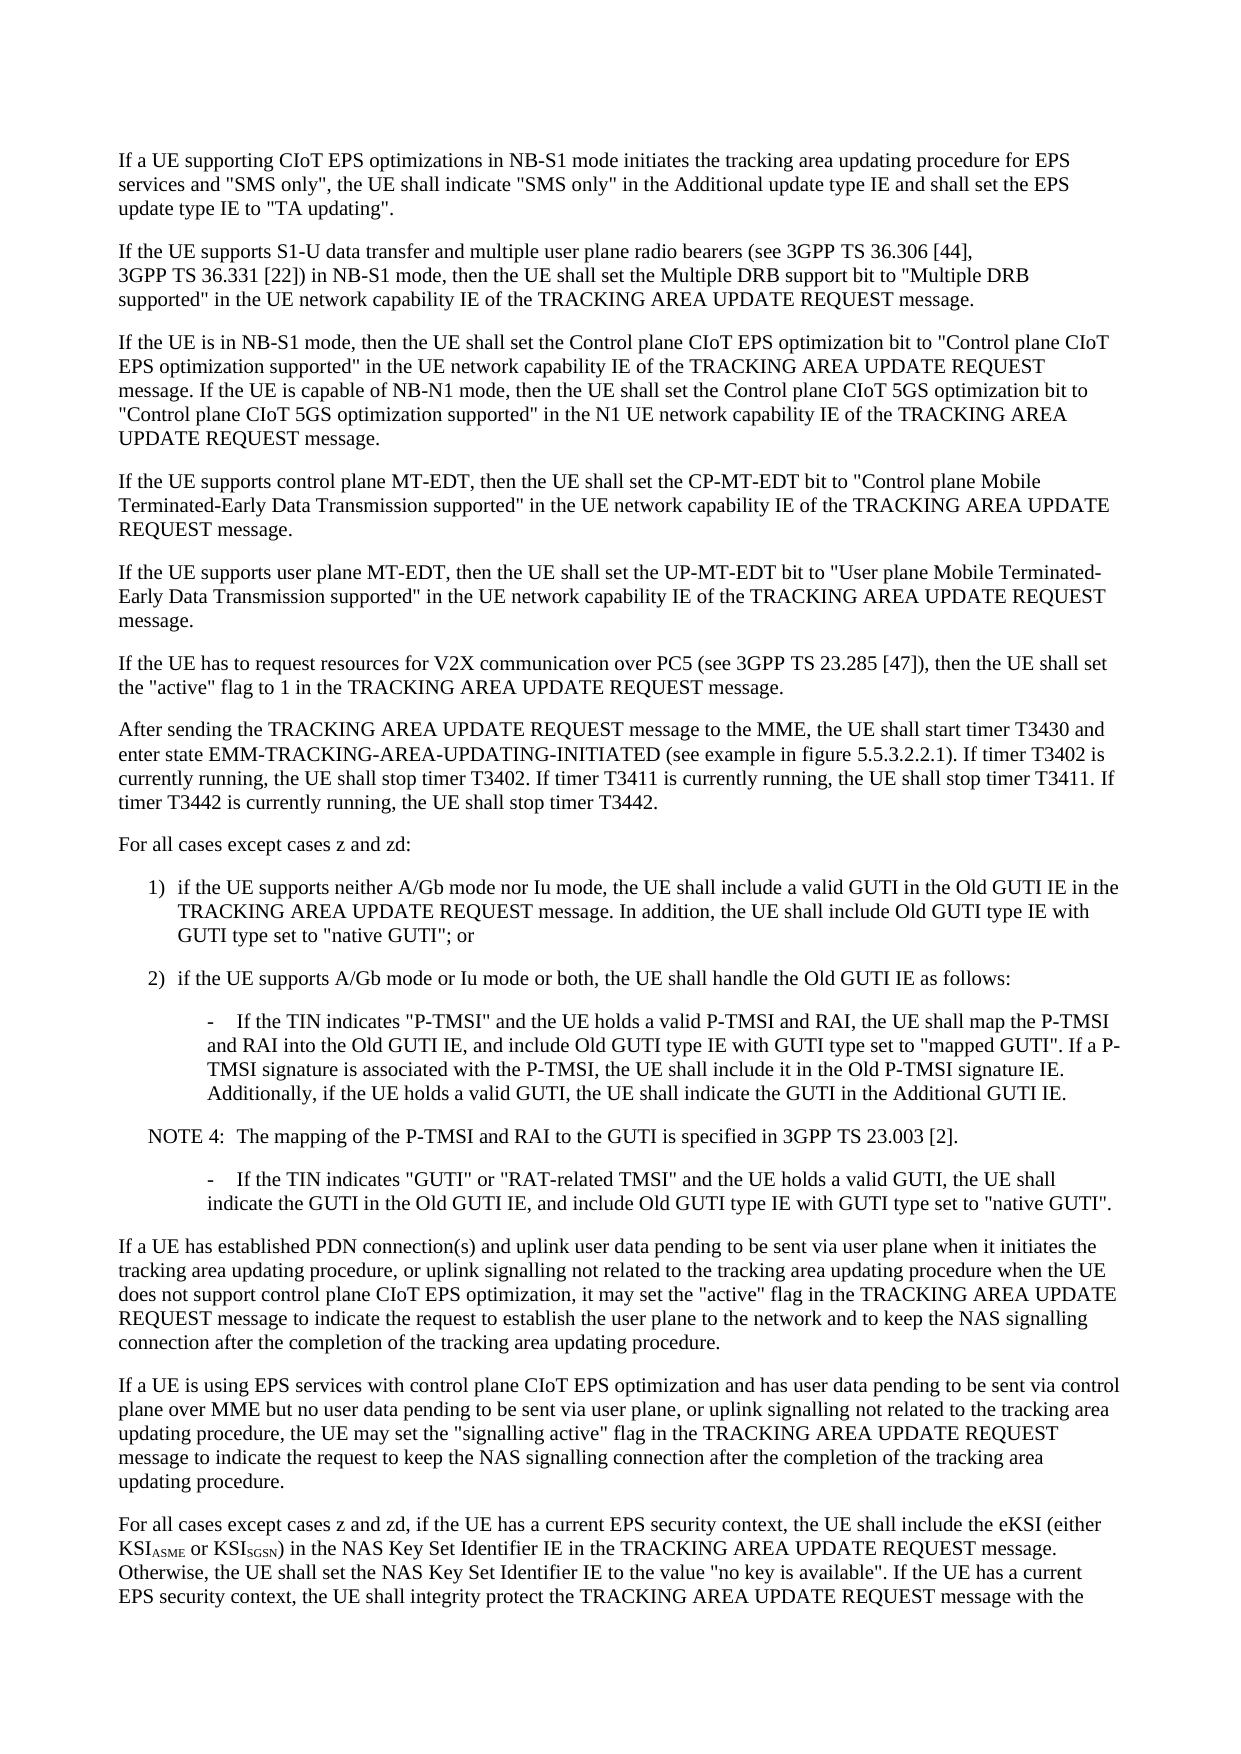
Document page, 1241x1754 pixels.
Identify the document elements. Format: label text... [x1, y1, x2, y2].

text If the UE supports user plane MT-EDT, then the UE shall set the UP-MT-EDT bit to "User plane Mobile Terminated-Early Data Transmission supported" in the UE network capability IE of the TRACKING AREA UPDATE REQUEST message. [118, 559, 1122, 632]
text For all cases except cases z and zd: [118, 832, 1122, 856]
text 2) if the UE supports A/Gb mode or Iu mode or both, the UE shall handle the Old GUTI IE as follows: [148, 966, 1122, 990]
text After sending the TRACKING AREA UPDATE REQUEST message to the MME, the UE shall start timer T3430 and enter state EMM-TRACKING-AREA-UPDATING-INITIATED (see example in figure 5.5.3.2.2.1). If timer T3402 is currently running, the UE shall stop timer T3402. If timer T3411 is currently running, the UE shall stop timer T3411. If timer T3442 is currently running, the UE shall stop timer T3442. [118, 717, 1122, 814]
text If a UE supporting CIoT EPS optimizations in NB-S1 mode initiates the tracking area updating procedure for EPS services and "SMS only", the UE shall indicate "SMS only" in the Additional update type IE and shall set the EPS update type IE to "TA updating". [118, 148, 1122, 220]
text If the UE supports control plane MT-EDT, then the UE shall set the CP-MT-EDT bit to "Control plane Mobile Terminated-Early Data Transmission supported" in the UE network capability IE of the TRACKING AREA UPDATE REQUEST message. [118, 469, 1122, 541]
text If the UE has to request resources for V2X communication over PC5 (see 3GPP TS 23.285 [47]), then the UE shall set the "active" flag to 1 in the TRACKING AREA UPDATE REQUEST message. [118, 651, 1122, 699]
text If the UE is in NB-S1 mode, then the UE shall set the Control plane CIoT EPS optimization bit to "Control plane CIoT EPS optimization supported" in the UE network capability IE of the TRACKING AREA UPDATE REQUEST message. If the UE is capable of NB-N1 mode, then the UE shall set the Control plane CIoT 5GS optimization bit to "Control plane CIoT 5GS optimization supported" in the N1 UE network capability IE of the TRACKING AREA UPDATE REQUEST message. [118, 329, 1122, 450]
text If the UE supports S1-U data transfer and multiple user plane radio bearers (see 3GPP TS 36.306 [44], 3GPP TS 36.331 [22]) in NB-S1 mode, then the UE shall set the Multiple DRB support bit to "Multiple DRB supported" in the UE network capability IE of the TRACKING AREA UPDATE REQUEST message. [118, 239, 1122, 311]
text - If the TIN indicates "P-TMSI" and the UE holds a valid P-TMSI and RAI, the UE shall map the P-TMSI and RAI into the Old GUTI IE, and include Old GUTI type IE with GUTI type set to "mapped GUTI". If a P-TMSI signature is associated with the P-TMSI, the UE shall include it in the Old P-TMSI signature IE. Additionally, if the UE holds a valid GUTI, the UE shall indicate the GUTI in the Additional GUTI IE. [207, 1009, 1122, 1105]
text - If the TIN indicates "GUTI" or "RAT-related TMSI" and the UE holds a valid GUTI, the UE shall indicate the GUTI in the Old GUTI IE, and include Old GUTI type IE with GUTI type set to "native GUTI". [207, 1167, 1122, 1215]
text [118, 1512, 1122, 1608]
text If a UE is using EPS services with control plane CIoT EPS optimization and has user data pending to be sent via control plane over MME but no user data pending to be sent via user plane, or uplink signalling not related to the tracking area updating procedure, the UE may set the "signalling active" flag in the TRACKING AREA UPDATE REQUEST message to indicate the request to keep the NAS signalling connection after the completion of the tracking area updating procedure. [118, 1373, 1122, 1493]
text NOTE 4: The mapping of the P-TMSI and RAI to the GUTI is specified in 3GPP TS 23.003 [2]. [148, 1124, 1122, 1148]
text 1) if the UE supports neither A/Gb mode nor Iu mode, the UE shall include a valid GUTI in the Old GUTI IE in the TRACKING AREA UPDATE REQUEST message. In addition, the UE shall include Old GUTI type IE with GUTI type set to "native GUTI"; or [148, 875, 1122, 947]
text If a UE has established PDN connection(s) and uplink user data pending to be sent via user plane when it initiates the tracking area updating procedure, or uplink signalling not related to the tracking area updating procedure when the UE does not support control plane CIoT EPS optimization, it may set the "active" flag in the TRACKING AREA UPDATE REQUEST message to indicate the request to establish the user plane to the network and to keep the NAS signalling connection after the completion of the tracking area updating procedure. [118, 1234, 1122, 1354]
